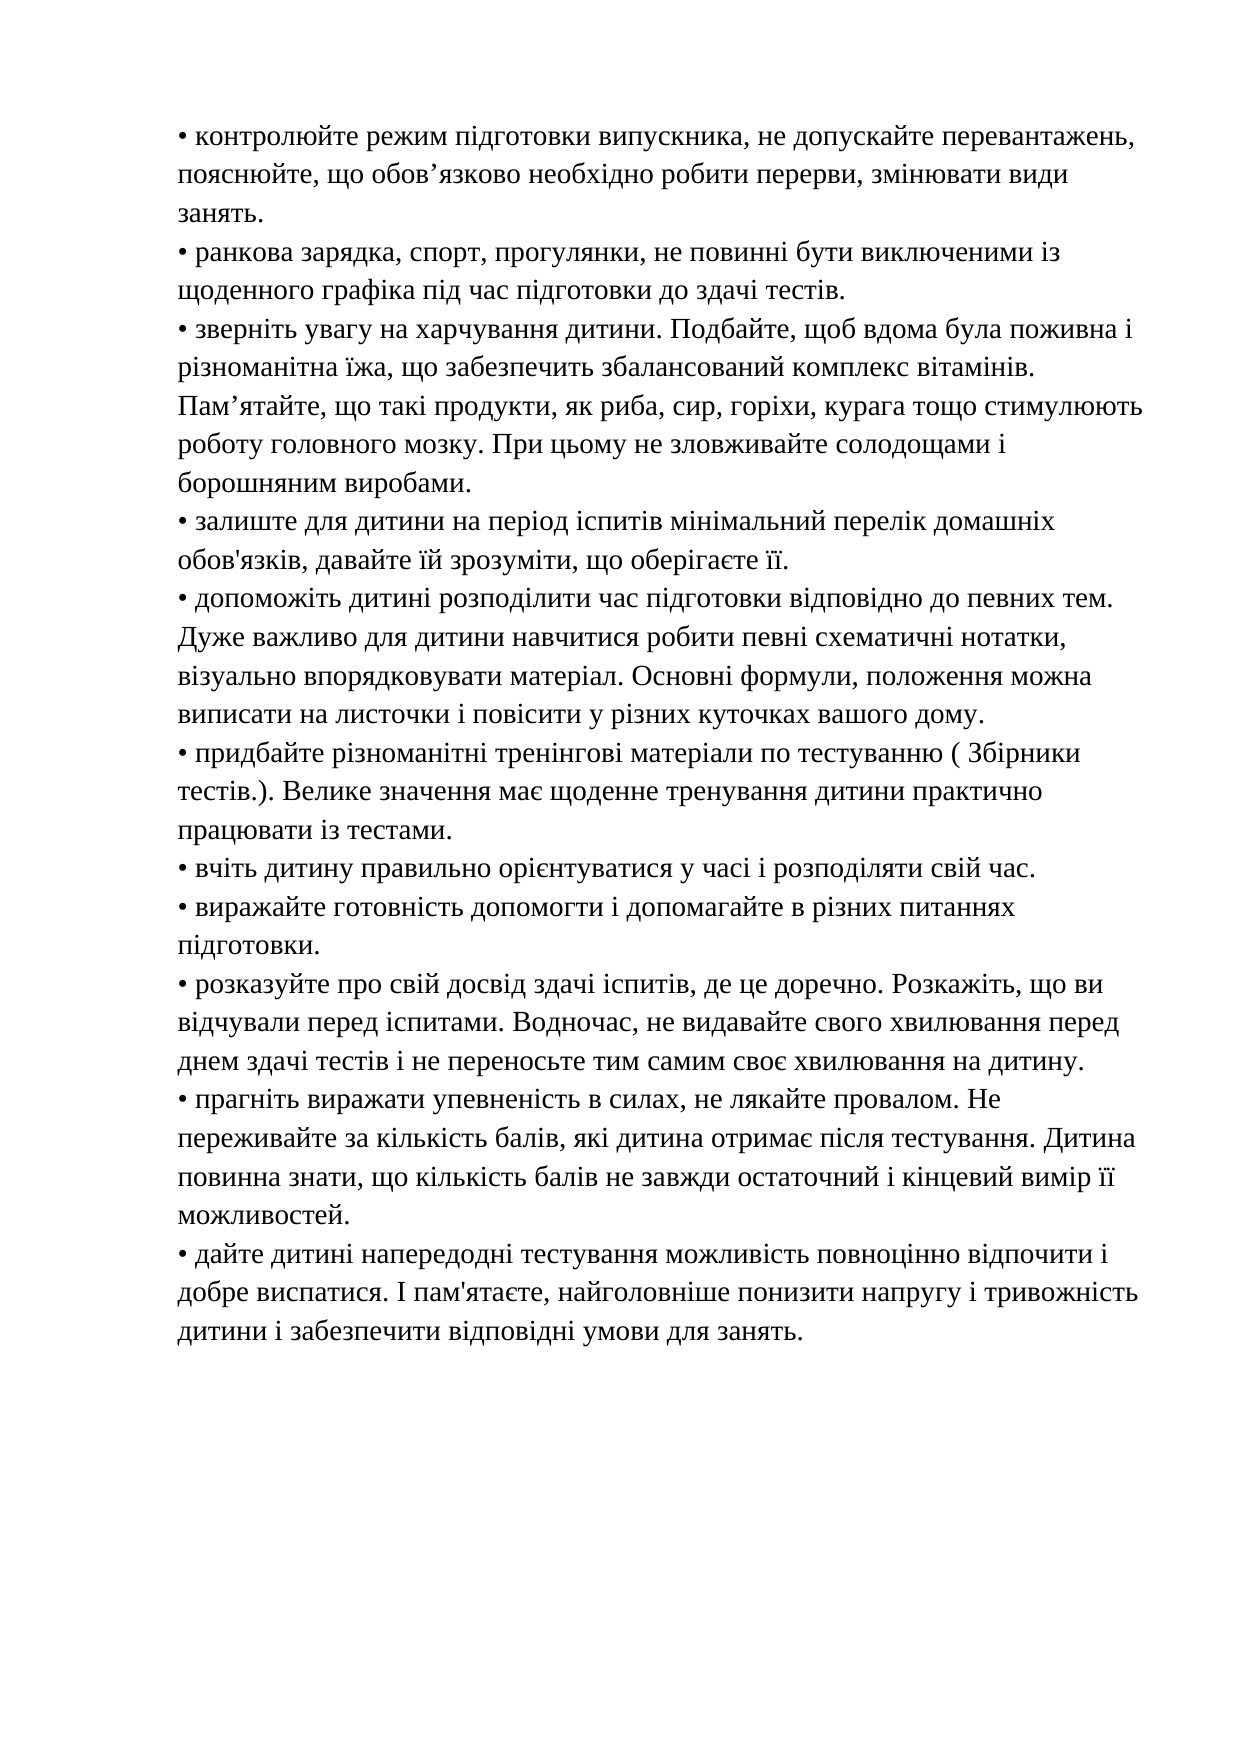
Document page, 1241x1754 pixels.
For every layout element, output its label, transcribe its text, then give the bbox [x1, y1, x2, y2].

text • залиште для дитини на період іспитів мінімальний перелік домашніх обов'язків, давайте їй зрозуміти, що оберігаєте її. [177, 503, 1152, 576]
text • дайте дитині напередодні тестування можливість повноцінно відпочити і добре виспатися. І пам'ятаєте, найголовніше понизити напругу і тривожність дитини і забезпечити відповідні умови для занять. [177, 1236, 1152, 1346]
text • ранкова зарядка, спорт, прогулянки, не повинні бути виключеними із щоденного графіка під час підготовки до здачі тестів. [177, 234, 1152, 306]
text • прагніть виражати упевненість в силах, не лякайте провалом. Не переживайте за кількість балів, які дитина отримає після тестування. Дитина повинна знати, що кількість балів не завжди остаточний і кінцевий вимір її можливостей. [177, 1082, 1152, 1231]
text • виражайте готовність допомогти і допомагайте в різних питаннях підготовки. [177, 889, 1152, 961]
text • допоможіть дитині розподілити час підготовки відповідно до певних тем. Дуже важливо для дитини навчитися робити певні схематичні нотатки, візуально впорядковувати матеріал. Основні формули, положення можна виписати на листочки і повісити у різних куточках вашого дому. [177, 581, 1152, 730]
text • придбайте різноманітні тренінгові матеріали по тестуванню ( Збірники тестів.). Велике значення має щоденне тренування дитини практично працювати із тестами. [177, 735, 1152, 845]
text • вчіть дитину правильно орієнтуватися у часі і розподіляти свій час. [177, 850, 1152, 884]
text • контролюйте режим підготовки випускника, не допускайте перевантажень, пояснюйте, що обов’язково необхідно робити перерви, змінювати види занять. [177, 118, 1152, 229]
text • розказуйте про свій досвід здачі іспитів, де це доречно. Розкажіть, що ви відчували перед іспитами. Водночас, не видавайте свого хвилювання перед днем здачі тестів і не переносьте тим самим своє хвилювання на дитину. [177, 966, 1152, 1077]
text • зверніть увагу на харчування дитини. Подбайте, щоб вдома була поживна і різноманітна їжа, що забезпечить збалансований комплекс вітамінів. Пам’ятайте, що такі продукти, як риба, сир, горіхи, курага тощо стимулюють роботу головного мозку. При цьому не зловживайте солодощами і борошняним виробами. [177, 311, 1152, 498]
